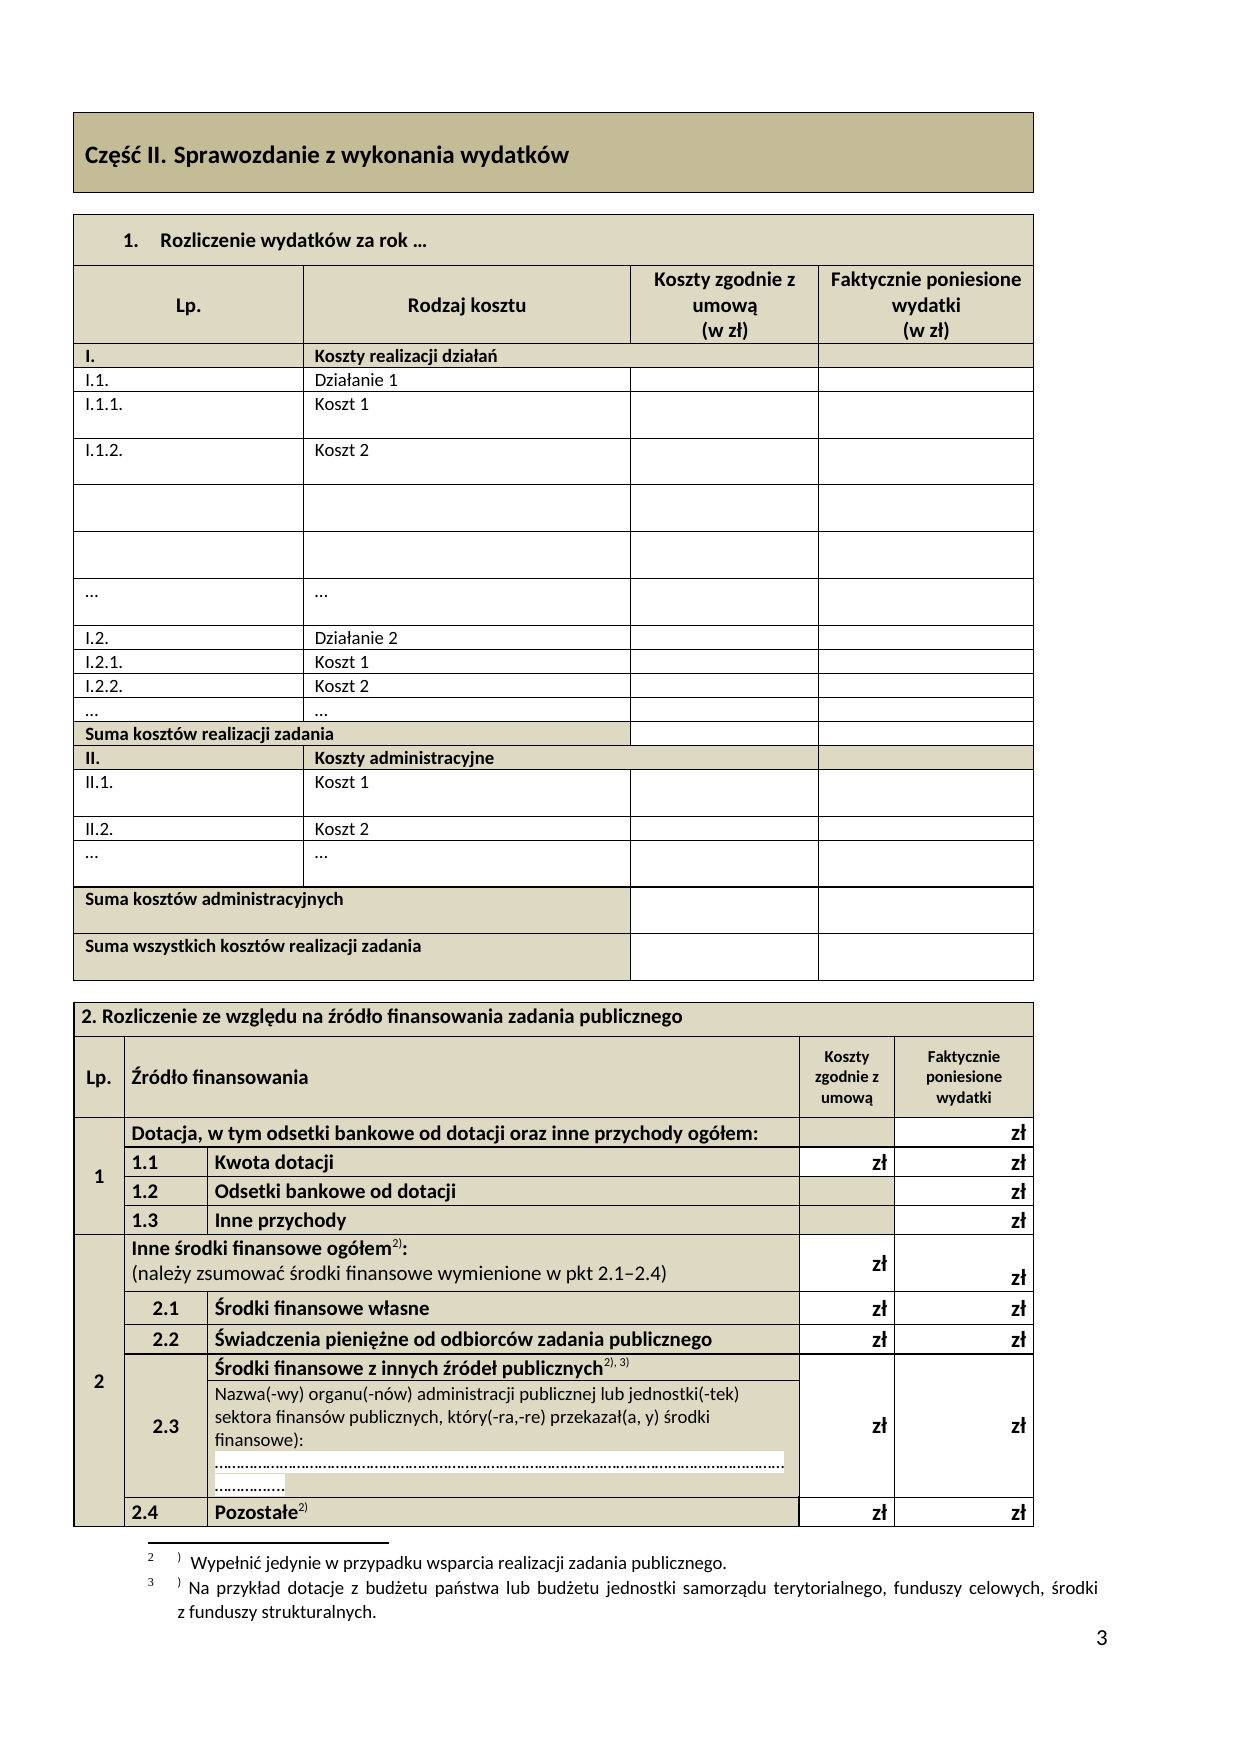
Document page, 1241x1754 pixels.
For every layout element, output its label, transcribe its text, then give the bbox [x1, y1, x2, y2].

table_cell [819, 532, 1033, 578]
table_cell [819, 888, 1033, 933]
table_cell 2.3 [125, 1355, 207, 1496]
table_header 2. Rozliczenie ze względu na źródło finansowania zadania publicznego [75, 1003, 1033, 1036]
table_cell zł [895, 1498, 1033, 1526]
table_cell I. [74, 344, 303, 367]
table_cell Działanie 2 [304, 626, 630, 649]
table_cell [631, 579, 818, 625]
table_cell zł [800, 1498, 894, 1526]
table_cell zł [895, 1355, 1033, 1496]
table_cell [819, 698, 1033, 721]
table_cell Koszt 2 [304, 817, 630, 839]
table_cell 1.2 [125, 1177, 207, 1205]
table_cell Inne przychody [208, 1206, 799, 1234]
table_cell [800, 1118, 894, 1146]
table_cell Lp. [75, 1037, 124, 1117]
table_cell [819, 368, 1033, 391]
table_cell zł [895, 1292, 1033, 1324]
table_cell [74, 485, 303, 531]
table_cell Koszt 2 [304, 674, 630, 697]
table_cell Suma wszystkich kosztów realizacji zadania [74, 934, 630, 980]
table_cell Koszt 2 [304, 439, 630, 484]
table_cell Koszt 1 [304, 650, 630, 673]
table_cell [819, 579, 1033, 625]
table_cell Koszty administracyjne [304, 746, 818, 769]
table_cell I.2.2. [74, 674, 303, 697]
table_cell [819, 841, 1033, 886]
table_cell Środki finansowe z innych źródeł publicznych2), ) [208, 1355, 799, 1380]
table_cell zł [895, 1325, 1033, 1353]
table_header Rozliczenie wydatków za rok … [74, 215, 1033, 265]
table_cell II.1. [74, 770, 303, 816]
table_cell … [304, 579, 630, 625]
table_cell [631, 722, 818, 745]
table_cell Inne środki finansowe ogółem): (należy zsumować środki finansowe wymienione w pkt 2.1–2.4) [125, 1235, 799, 1291]
table_cell Kwota dotacji [208, 1148, 799, 1176]
table_cell [631, 934, 818, 980]
table_cell Koszty zgodnie z umową (w zł) [631, 266, 818, 343]
table_cell [819, 626, 1033, 649]
table_cell 1 [75, 1118, 124, 1234]
table_cell zł [895, 1148, 1033, 1176]
table_cell Działanie 1 [304, 368, 630, 391]
table_cell [631, 841, 818, 886]
table_cell [819, 722, 1033, 745]
table_cell … [74, 579, 303, 625]
table_cell 2.4 [125, 1498, 207, 1526]
table_cell Suma kosztów administracyjnych [74, 888, 630, 933]
table_cell II.2. [74, 817, 303, 839]
table_cell Środki finansowe własne [208, 1292, 799, 1324]
table_cell [819, 817, 1033, 839]
table_cell Świadczenia pieniężne od odbiorców zadania publicznego [208, 1325, 799, 1353]
table_cell Koszt 1 [304, 770, 630, 816]
table_cell [819, 439, 1033, 484]
table_cell Dotacja, w tym odsetki bankowe od dotacji oraz inne przychody ogółem: [125, 1118, 799, 1146]
table_cell [631, 770, 818, 816]
table_cell II. [74, 746, 303, 769]
table_cell [631, 888, 818, 933]
table_cell [304, 532, 630, 578]
table_cell Suma kosztów realizacji zadania [74, 722, 630, 745]
table_cell [819, 934, 1033, 980]
table_cell zł [800, 1325, 894, 1353]
table_cell 2.2 [125, 1325, 207, 1353]
table_cell [631, 368, 818, 391]
table_cell I.1.1. [74, 392, 303, 437]
table_cell Faktycznie poniesione wydatki [895, 1037, 1033, 1117]
table_cell [304, 485, 630, 531]
table_cell [800, 1177, 894, 1205]
table_cell Źródło finansowania [125, 1037, 799, 1117]
table_cell [74, 532, 303, 578]
table_cell Część II. Sprawozdanie z wykonania wydatków [74, 113, 1033, 192]
table_cell [631, 532, 818, 578]
table_cell … [304, 841, 630, 886]
table_cell [631, 817, 818, 839]
table_cell Koszty zgodnie z umową [800, 1037, 894, 1117]
table_cell zł [895, 1235, 1033, 1291]
table_cell I.2.1. [74, 650, 303, 673]
table_cell zł [895, 1177, 1033, 1205]
table_cell Lp. [74, 266, 303, 343]
table_cell Odsetki bankowe od dotacji [208, 1177, 799, 1205]
table_cell zł [895, 1206, 1033, 1234]
table_cell I.1. [74, 368, 303, 391]
table_cell 2 [75, 1235, 124, 1526]
table_cell [631, 698, 818, 721]
table_cell [631, 392, 818, 437]
table_cell [819, 746, 1033, 769]
table_cell [631, 650, 818, 673]
table_cell Faktycznie poniesione wydatki (w zł) [819, 266, 1033, 343]
table_cell … [304, 698, 630, 721]
table_cell 2.1 [125, 1292, 207, 1324]
table_cell [631, 674, 818, 697]
table_cell [819, 674, 1033, 697]
table_cell Koszt 1 [304, 392, 630, 437]
table_cell [800, 1206, 894, 1234]
table_cell zł [800, 1355, 894, 1496]
table_cell [631, 626, 818, 649]
table_cell Pozostałe2) [208, 1498, 798, 1526]
table_cell zł [800, 1292, 894, 1324]
table_cell … [74, 841, 303, 886]
table_cell Nazwa(-wy) organu(-nów) administracji publicznej lub jednostki(-tek) sektora finansów publicznych, który(-ra,-re) przekazał(a, y) środki finansowe): ……………………………………………………………………………………………………………………………….... [208, 1381, 799, 1496]
table_cell zł [895, 1118, 1033, 1146]
table_cell [819, 650, 1033, 673]
table_cell zł [800, 1235, 894, 1291]
table_cell 1.1 [125, 1148, 207, 1176]
table_cell [819, 485, 1033, 531]
table_cell Koszty realizacji działań [304, 344, 818, 367]
table_cell zł [800, 1148, 894, 1176]
table_cell [819, 344, 1033, 367]
table_cell Rodzaj kosztu [304, 266, 630, 343]
table_cell [631, 439, 818, 484]
table_cell I.2. [74, 626, 303, 649]
table_cell I.1.2. [74, 439, 303, 484]
table_cell … [74, 698, 303, 721]
table_cell 1.3 [125, 1206, 207, 1234]
table_cell [819, 770, 1033, 816]
table_cell [631, 485, 818, 531]
table_cell [819, 392, 1033, 437]
